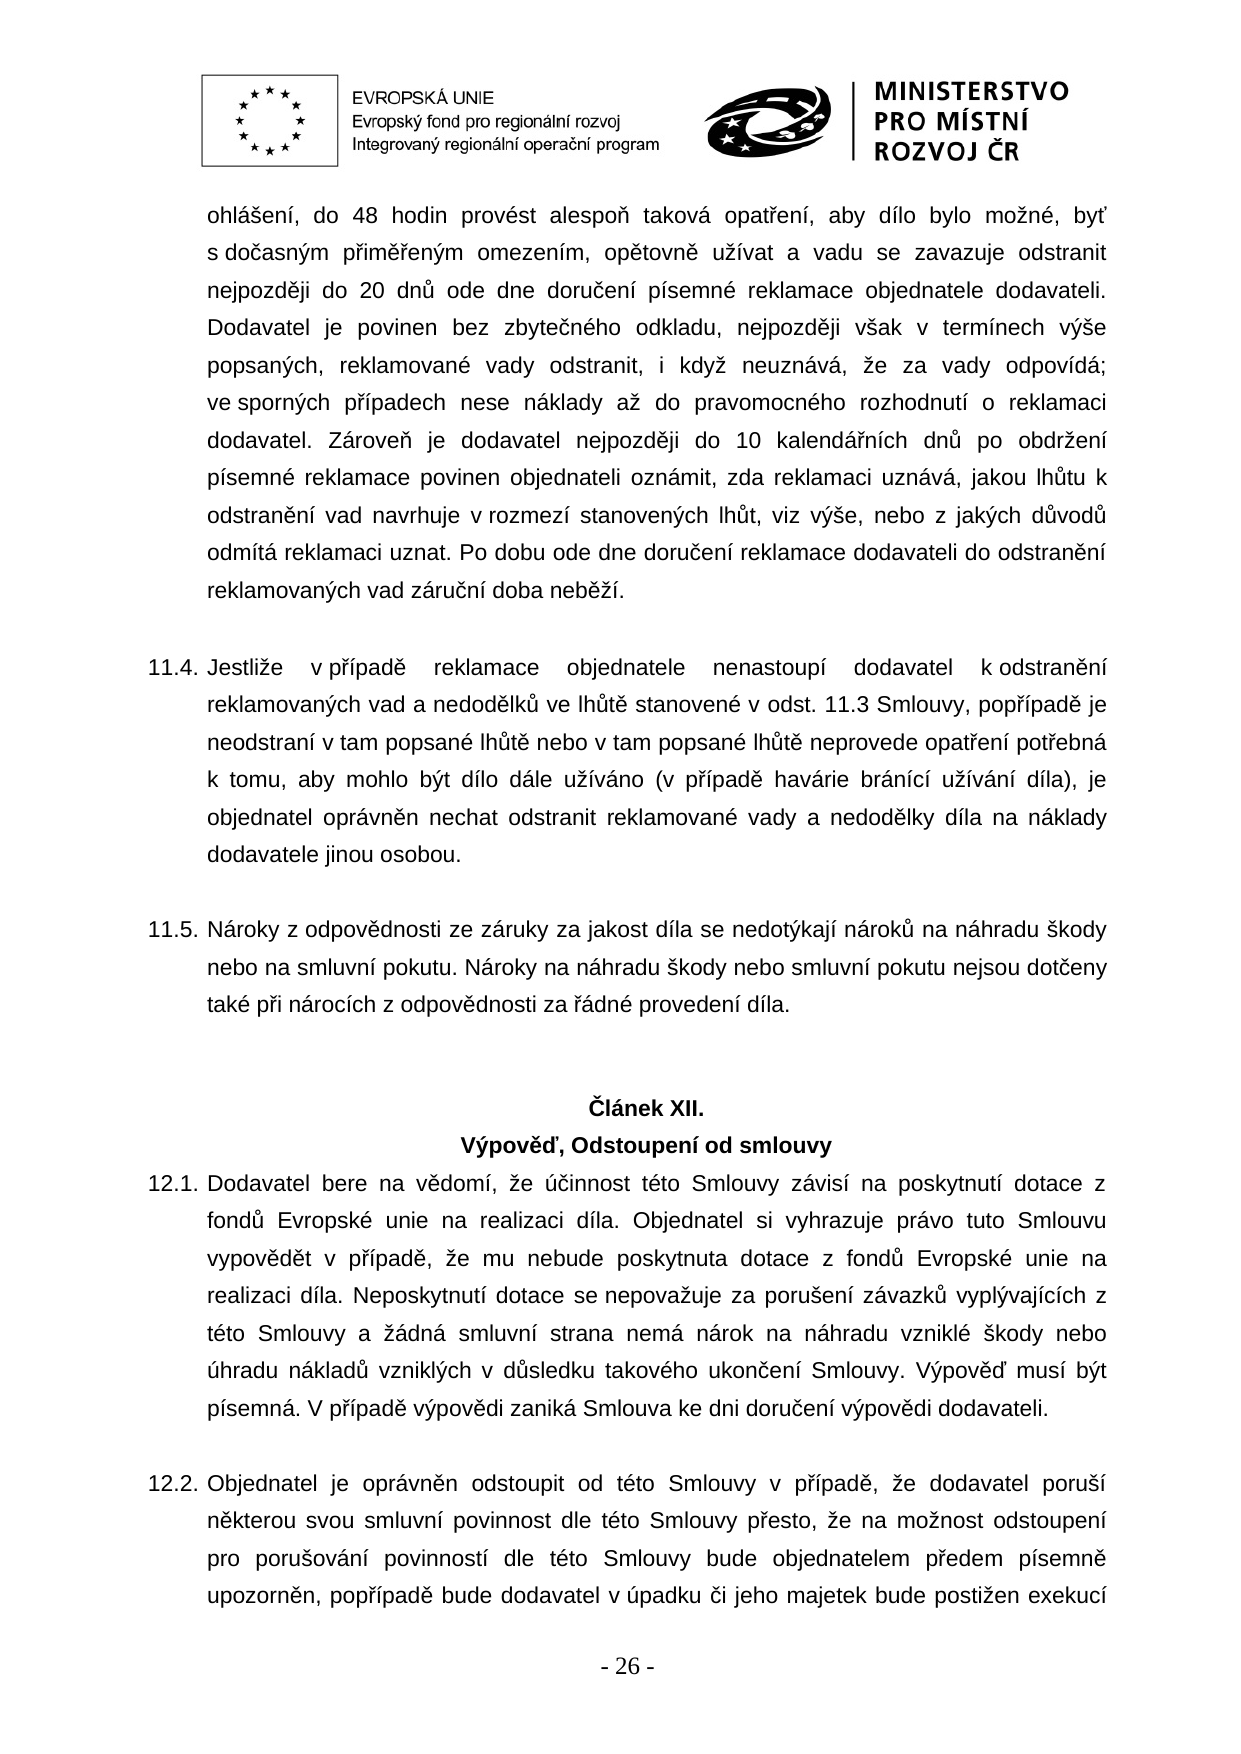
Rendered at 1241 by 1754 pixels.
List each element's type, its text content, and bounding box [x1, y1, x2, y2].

picture [158, 44, 1097, 191]
text Článek XII. [185, 1084, 1107, 1121]
list Nároky z odpovědnosti ze záruky za jakost díla se nedotýkají nároků na náhradu škody nebo na smluvní pokutu. Nároky na náhradu škody nebo smluvní pokutu nejsou dotčeny také při nárocích z odpovědnosti za řádné provedení díla. [148, 905, 1107, 1017]
list Jestliže v případě reklamace objednatele nenastoupí dodavatel k odstranění reklamovaných vad a nedodělků ve lhůtě stanovené v odst. 11.3 Smlouvy, popřípadě je neodstraní v tam popsané lhůtě nebo v tam popsané lhůtě neprovede opatření potřebná k tomu, aby mohlo být dílo dále užíváno (v případě havárie bránící užívání díla), je objednatel oprávněn nechat odstranit reklamované vady a nedodělky díla na náklady dodavatele jinou osobou. [148, 642, 1107, 867]
text Výpověď, Odstoupení od smlouvy [185, 1121, 1107, 1159]
list Dodavatel bere na vědomí, že účinnost této Smlouvy závisí na poskytnutí dotace z fondů Evropské unie na realizaci díla. Objednatel si vyhrazuje právo tuto Smlouvu vypovědět v případě, že mu nebude poskytnuta dotace z fondů Evropské unie na realizaci díla. Neposkytnutí dotace se nepovažuje za porušení závazků vyplývajících z této Smlouvy a žádná smluvní strana nemá nárok na náhradu vzniklé škody nebo úhradu nákladů vzniklých v důsledku takového ukončení Smlouvy. Výpověď musí být písemná. V případě výpovědi zaniká Smlouva ke dni doručení výpovědi dodavateli. [148, 1159, 1107, 1421]
